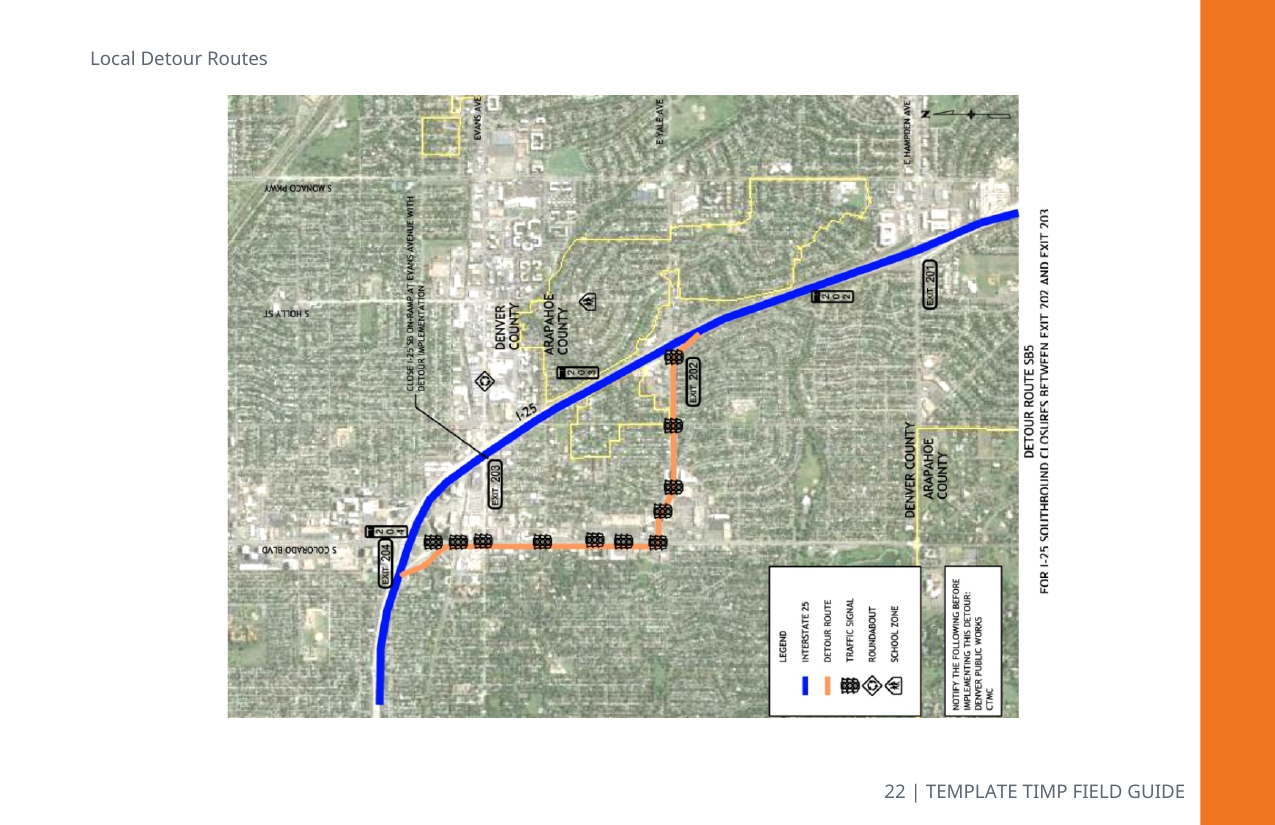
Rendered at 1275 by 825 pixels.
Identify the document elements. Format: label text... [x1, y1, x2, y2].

picture [229, 95, 1049, 718]
text Local Detour Routes [90, 45, 1185, 71]
